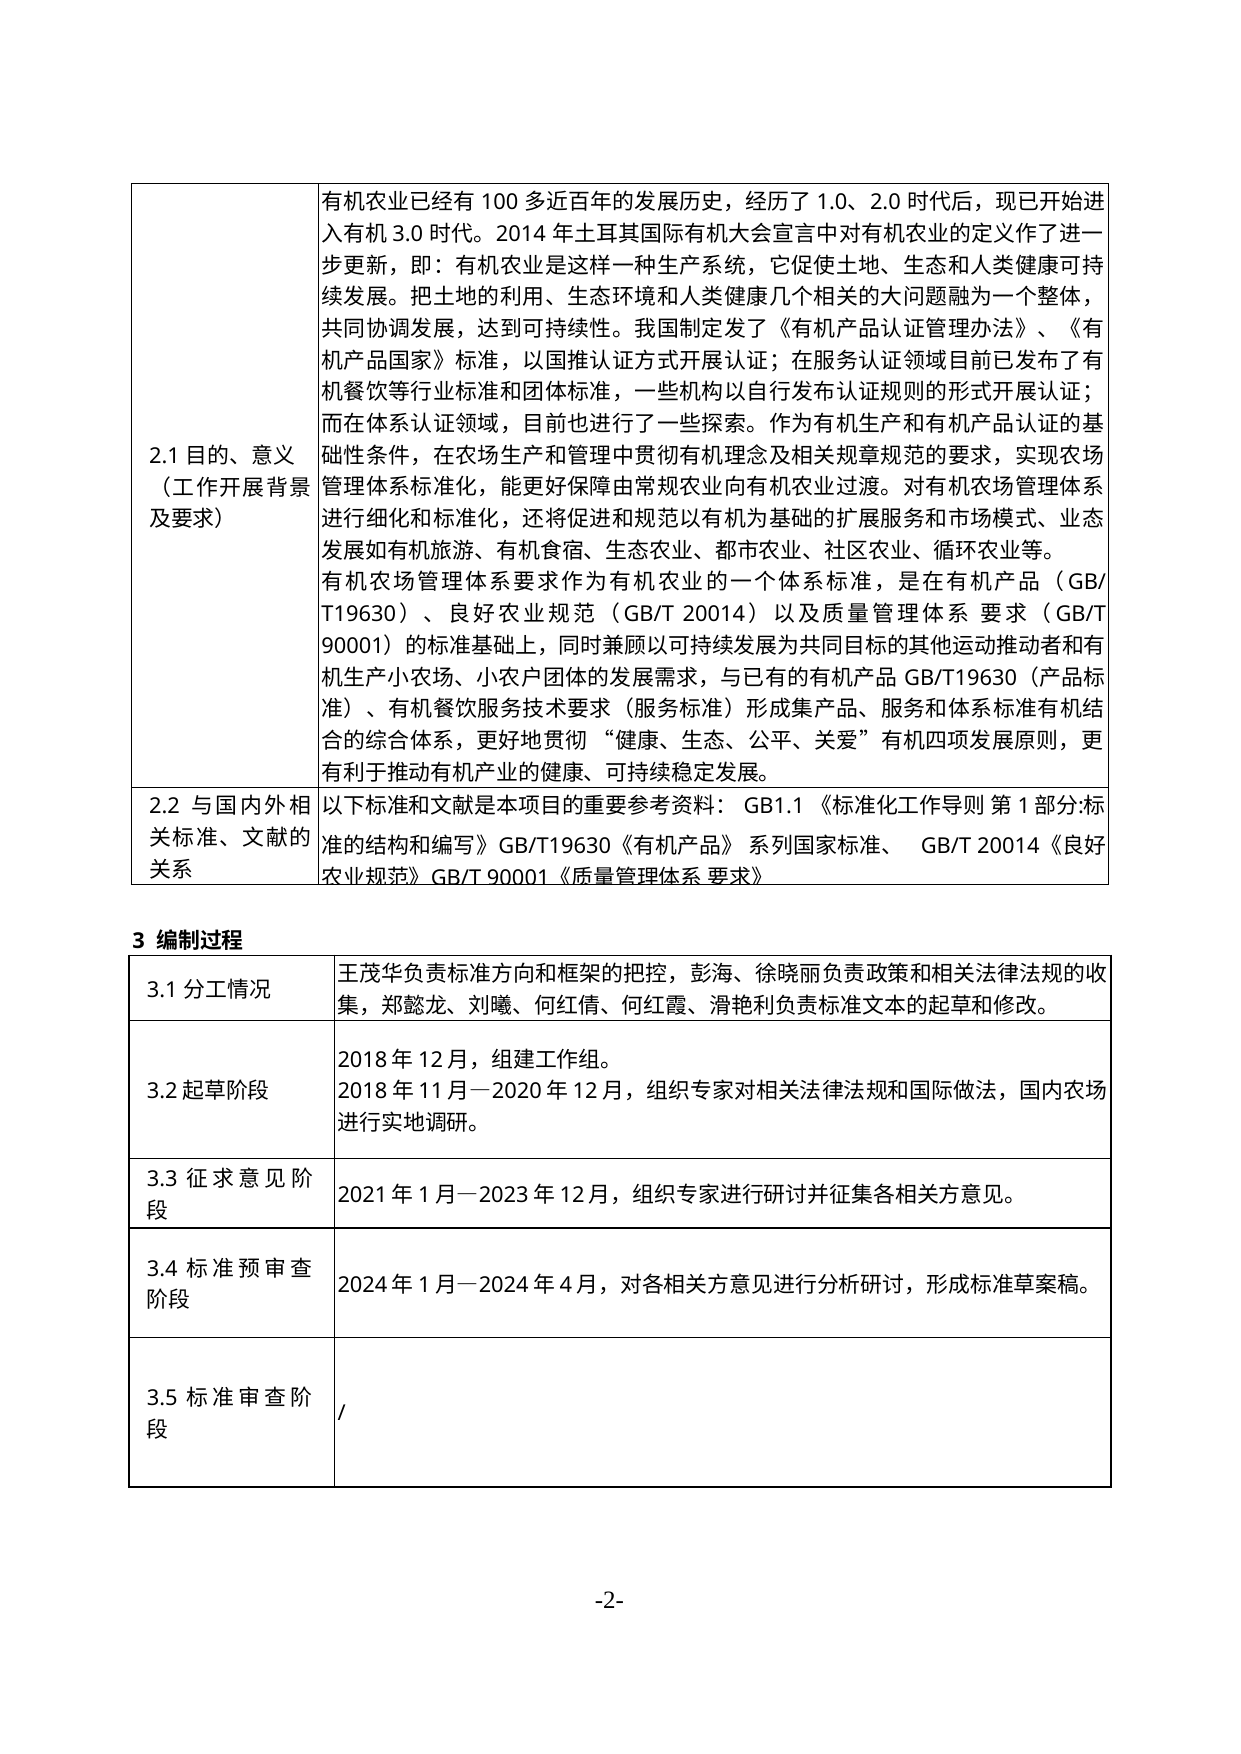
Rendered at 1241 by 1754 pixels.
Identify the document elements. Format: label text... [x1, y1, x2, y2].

table_cell 2018年12月，组建工作组。 2018年11月—2020年12月，组织专家对相关法律法规和国际做法，国内农场进行实地调研。 [335, 1021, 1110, 1158]
table_cell / [335, 1338, 1110, 1486]
table_cell 3.3征求意见阶段 [130, 1159, 334, 1227]
table_cell 3.1 分工情况 [130, 956, 334, 1019]
table_cell 3.4标准预审查阶段 [130, 1229, 334, 1336]
table_cell 有机农业已经有100 多近百年的发展历史，经历了1.0、2.0 时代后，现已开始进入有机3.0 时代。2014 年土耳其国际有机大会宣言中对有机农业的定义作了进一步更新，即：有机农业是这样一种生产系统，它促使土地、生态和人类健康可持续发展。把土地的利用、生态环境和人类健康几个相关的大问题融为一个整体，共同协调发展，达到可持续性。我国制定发了《有机产品认证管理办法》、《有机产品国家》标准，以国推认证方式开展认证；在服务认证领域目前已发布了有机餐饮等行业标准和团体标准，一些机构以自行发布认证规则的形式开展认证；而在体系认证领域，目前也进行了一些探索。作为有机生产和有机产品认证的基础性条件，在农场生产和管理中贯彻有机理念及相关规章规范的要求，实现农场管理体系标准化，能更好保障由常规农业向有机农业过渡。对有机农场管理体系进行细化和标准化，还将促进和规范以有机为基础的扩展服务和市场模式、业态发展如有机旅游、有机食宿、生态农业、都市农业、社区农业、循环农业等。 有机农场管理体系要求作为有机农业的一个体系标准，是在有机产品（GB/T19630）、良好农业规范（GB/T 20014）以及质量管理体系 要求（GB/T 90001）的标准基础上，同时兼顾以可持续发展为共同目标的其他运动推动者和有机生产小农场、小农户团体的发展需求，与已有的有机产品GB/T19630（产品标准）、有机餐饮服务技术要求（服务标准）形成集产品、服务和体系标准有机结合的综合体系，更好地贯彻 “健康、生态、公平、关爱”有机四项发展原则，更有利于推动有机产业的健康、可持续稳定发展。 [319, 184, 1108, 786]
table_cell 2.1 目的、意义 （工作开展背景及要求） [132, 184, 318, 786]
table_cell 王茂华负责标准方向和框架的把控，彭海、徐晓丽负责政策和相关法律法规的收集，郑懿龙、刘曦、何红倩、何红霞、滑艳利负责标准文本的起草和修改。 [335, 956, 1110, 1019]
table_cell 以下标准和文献是本项目的重要参考资料： GB1.1 《标准化工作导则 第1部分:标准的结构和编写》GB/T19630《有机产品》 系列国家标准、 GB/T 20014《良好农业规范》GB/T 90001《质量管理体系 要求》 PGS(参与式有机保障体系) 运作指南 《认证认可行业标准制修订工作细则》 [319, 788, 1108, 884]
table_cell 2021年1月—2023年12月，组织专家进行研讨并征集各相关方意见。 [335, 1159, 1110, 1227]
table_cell 3.5标准审查阶段 [130, 1338, 334, 1486]
table_cell 2024年1月—2024年4月，对各相关方意见进行分析研讨，形成标准草案稿。 [335, 1229, 1110, 1336]
table_cell 2.2 与国内外相关标准、文献的关系 [132, 788, 318, 884]
table_cell 3.2起草阶段 [130, 1021, 334, 1158]
table_header 3 编制过程 [129, 923, 1111, 954]
